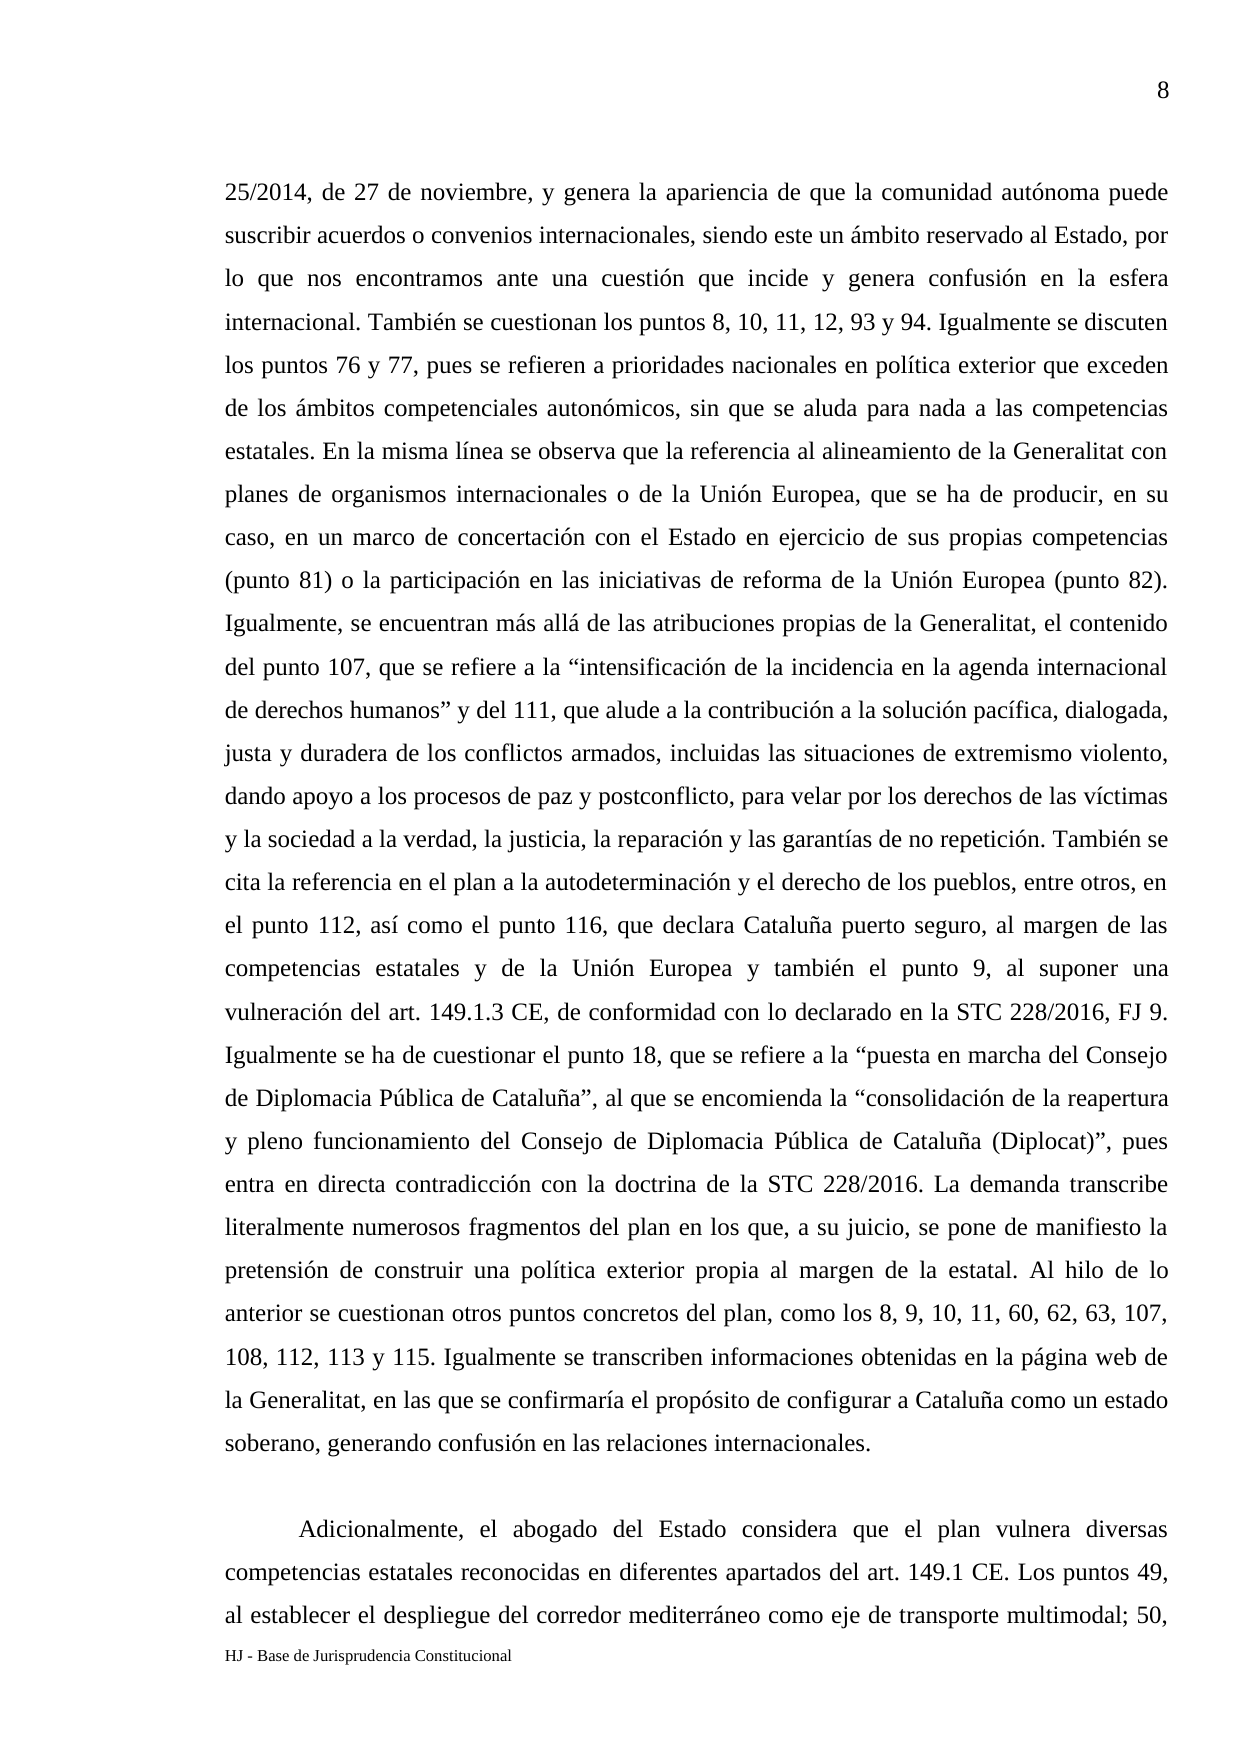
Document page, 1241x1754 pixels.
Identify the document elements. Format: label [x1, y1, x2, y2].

text [224, 177, 1169, 1457]
text [224, 1514, 1169, 1629]
